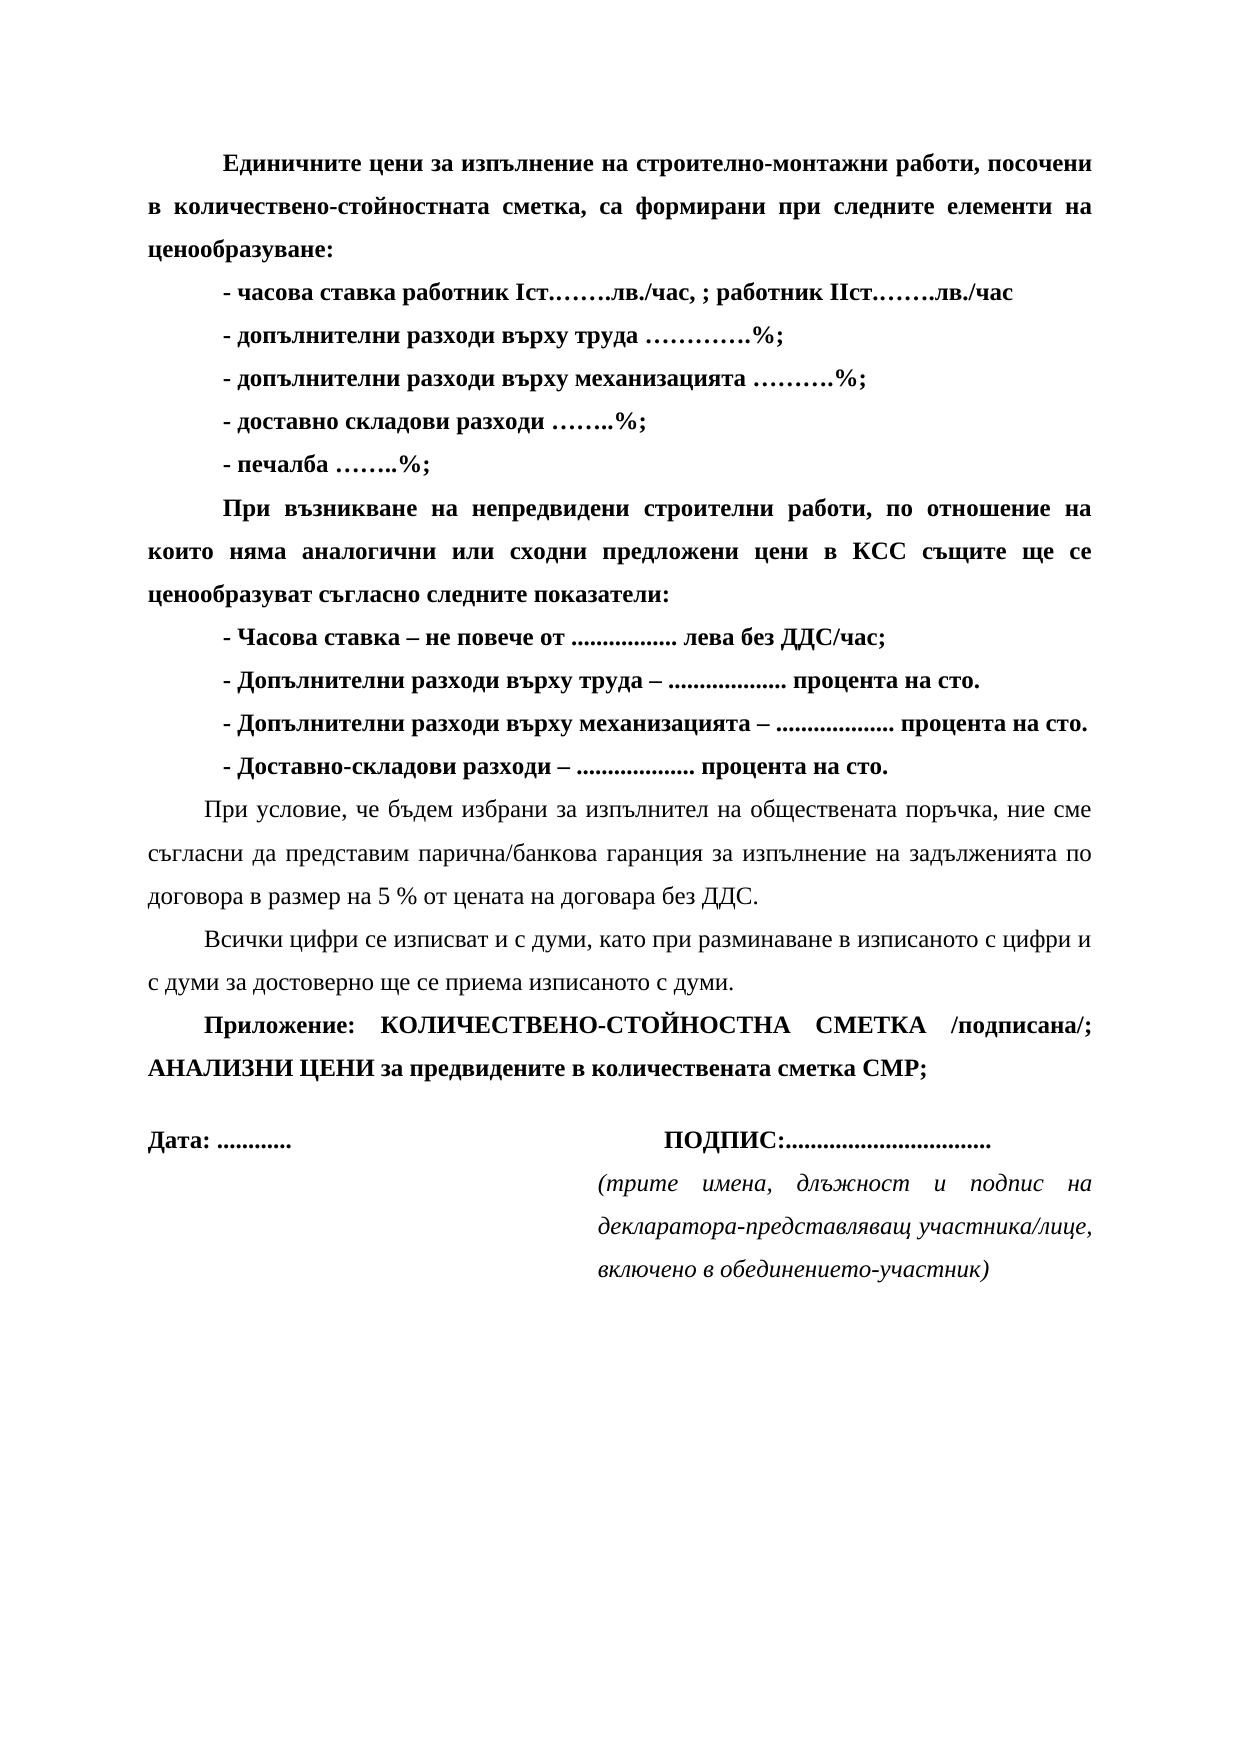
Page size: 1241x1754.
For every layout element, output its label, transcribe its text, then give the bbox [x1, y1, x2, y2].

text - Доставно-складови разходи – ................... процента на сто. [148, 751, 1093, 780]
text Единичните цени за изпълнение на строително-монтажни работи, посочени в количествено-стойностната сметка, са формирани при следните елементи на ценообразуване: [148, 148, 1093, 263]
text - допълнителни разходи върху труда ………….%; [148, 320, 1093, 349]
text - допълнителни разходи върху механизацията ……….%; [148, 363, 1093, 392]
text - Допълнителни разходи върху труда – ................... процента на сто. [148, 665, 1093, 694]
text При възникване на непредвидени строителни работи, по отношение на които няма аналогични или сходни предложени цени в КСС същите ще се ценообразуват съгласно следните показатели: [148, 493, 1093, 608]
text Дата: ............ ПОДПИС:................................. [148, 1125, 1093, 1154]
text - печалба ……..%; [148, 449, 1093, 478]
text - Часова ставка – не повече от ................. лева без ДДС/час; [148, 622, 1093, 651]
text (трите имена, длъжност и подпис на декларатора-представляващ участника/лице, включено в обединението-участник) [598, 1168, 1093, 1283]
text - Допълнителни разходи върху механизацията – ................... процента на сто. [148, 708, 1093, 737]
text - часова ставка работник Iст.…….лв./час, ; работник IIст.…….лв./час [148, 277, 1093, 306]
text - доставно складови разходи ……..%; [148, 406, 1093, 435]
text Приложение: КОЛИЧЕСТВЕНО-СТОЙНОСТНА СМЕТКА /подписана/; АНАЛИЗНИ ЦЕНИ за предвидените в количествената сметка СМР; [148, 1010, 1093, 1082]
text При условие, че бъдем избрани за изпълнител на обществената поръчка, ние сме съгласни да представим парична/банкова гаранция за изпълнение на задълженията по договора в размер на 5 % от цената на договара без ДДС. [148, 794, 1093, 909]
text Всички цифри се изписват и с думи, като при разминаване в изписаното с цифри и с думи за достоверно ще се приема изписаното с думи. [148, 924, 1093, 996]
